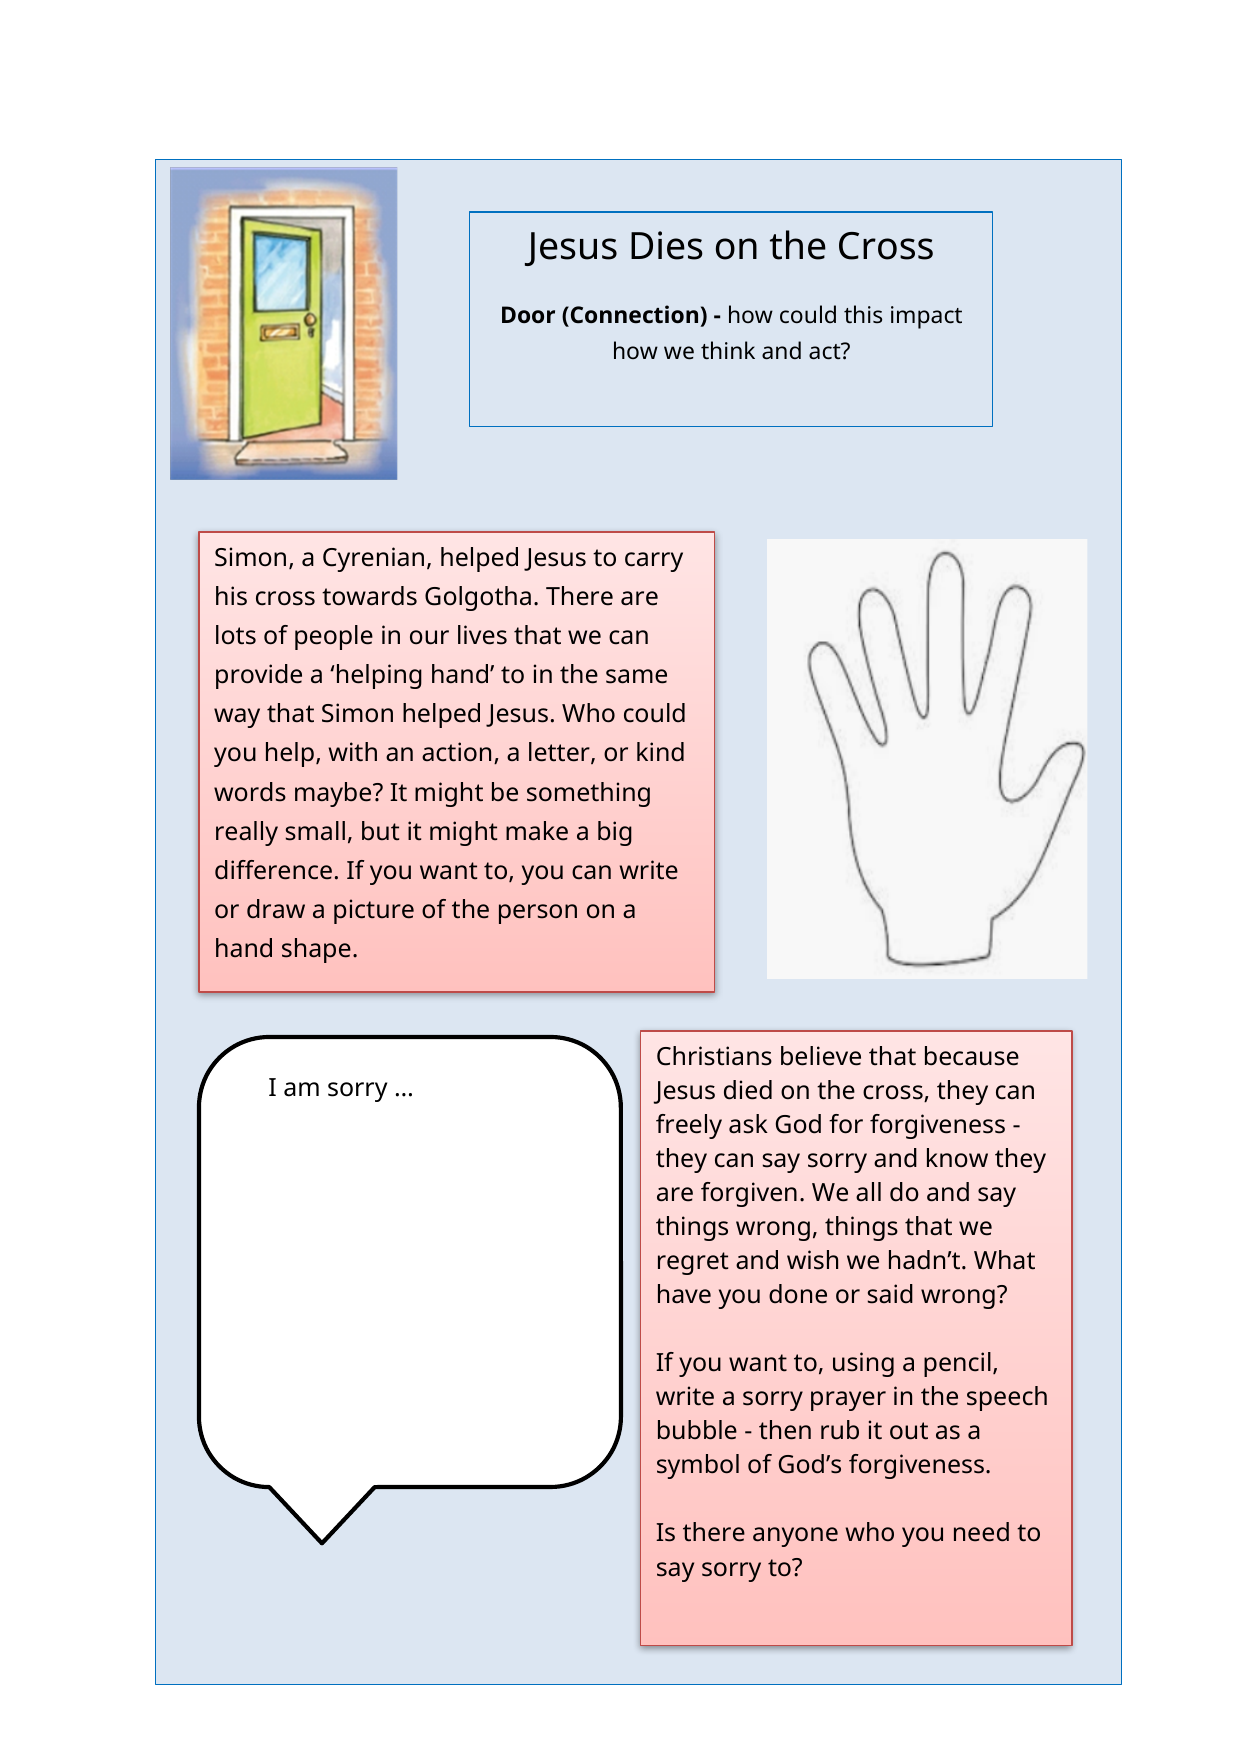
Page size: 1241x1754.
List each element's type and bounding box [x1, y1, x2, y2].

picture [767, 539, 1088, 979]
